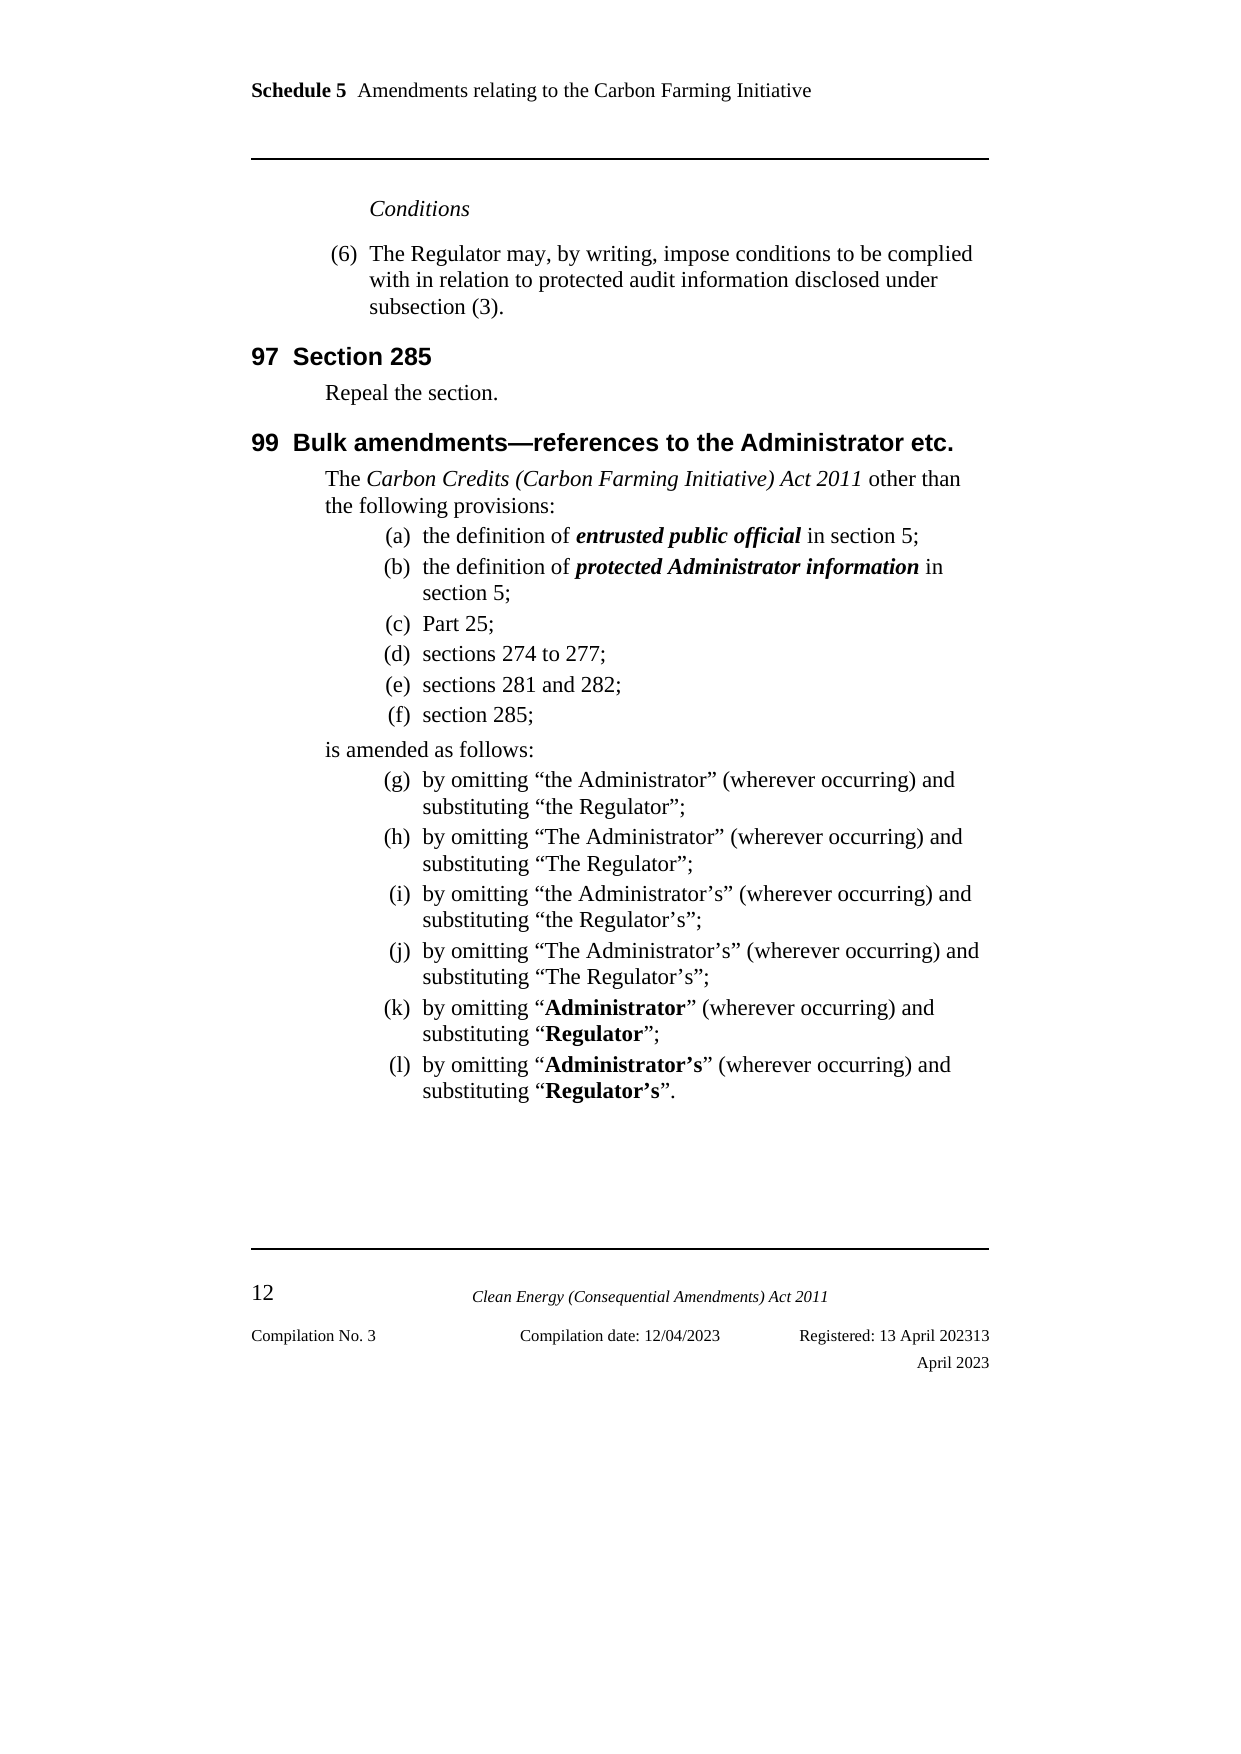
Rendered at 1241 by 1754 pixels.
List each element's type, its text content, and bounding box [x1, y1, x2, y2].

text Conditions [369, 195, 989, 221]
text The Carbon Credits (Carbon Farming Initiative) Act 2011 other than the following provisions: [325, 465, 989, 518]
text (a) the definition of entrusted public official in section 5; [251, 522, 989, 549]
text Repeal the section. [325, 379, 989, 405]
text (6) The Regulator may, by writing, impose conditions to be complied with in relation to protected audit information disclosed under subsection (3). [251, 240, 989, 319]
text (b) the definition of protected Administrator information in section 5; [251, 553, 989, 606]
text (k) by omitting “Administrator” (wherever occurring) and substituting “Regulator”; [251, 994, 989, 1047]
text (j) by omitting “The Administrator’s” (wherever occurring) and substituting “The Regulator’s”; [251, 937, 989, 990]
text (c) Part 25; [251, 610, 989, 636]
text (d) sections 274 to 277; [251, 640, 989, 667]
text (f) section 285; [251, 701, 989, 728]
text 97 Section 285 [251, 342, 989, 371]
text (l) by omitting “Administrator’s” (wherever occurring) and substituting “Regulator’s”. [251, 1051, 989, 1103]
text is amended as follows: [325, 736, 989, 762]
text (h) by omitting “The Administrator” (wherever occurring) and substituting “The Regulator”; [251, 823, 989, 876]
text (e) sections 281 and 282; [251, 671, 989, 697]
text (g) by omitting “the Administrator” (wherever occurring) and substituting “the Regulator”; [251, 766, 989, 819]
text (i) by omitting “the Administrator’s” (wherever occurring) and substituting “the Regulator’s”; [251, 880, 989, 933]
text 99 Bulk amendments—references to the Administrator etc. [251, 428, 989, 457]
